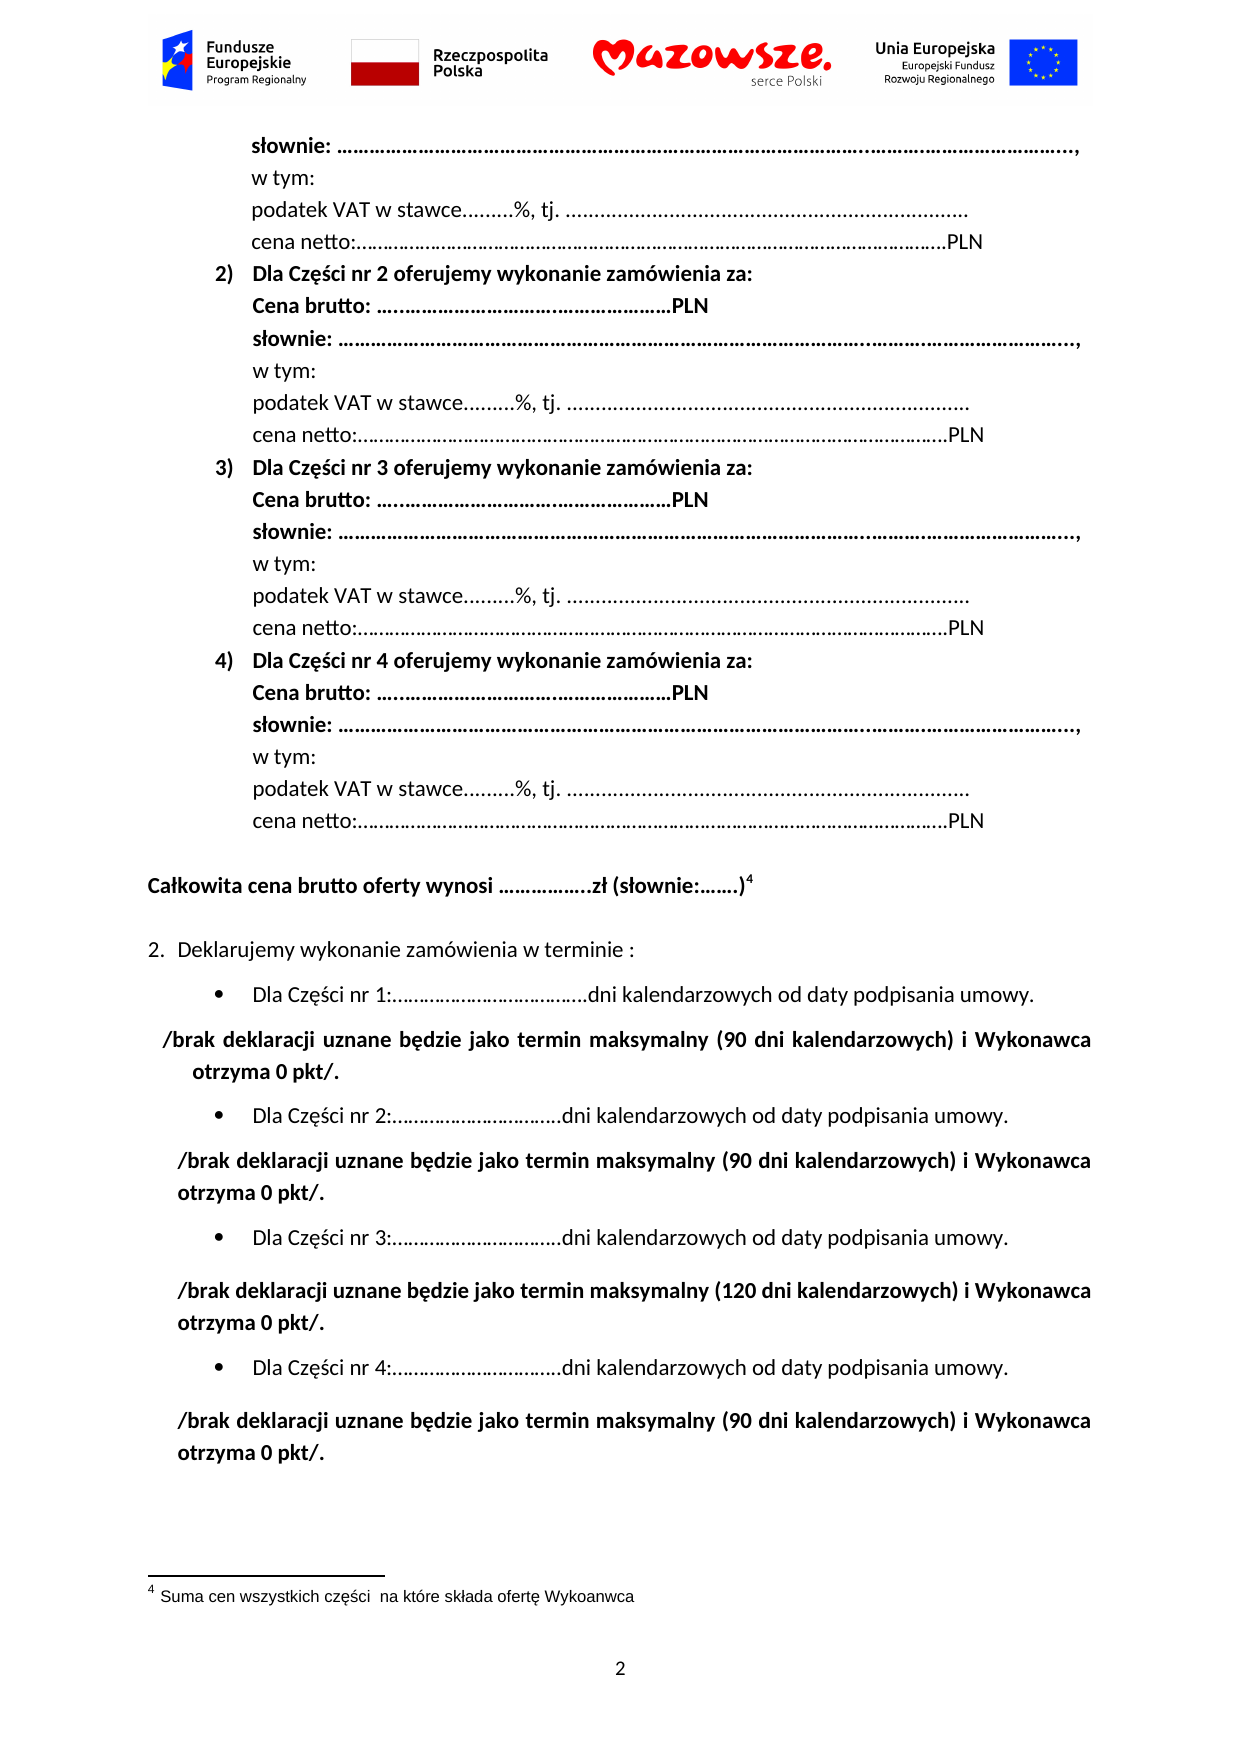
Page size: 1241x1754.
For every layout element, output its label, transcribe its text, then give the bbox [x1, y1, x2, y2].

list Dla Części nr 2:…………………………..dni kalendarzowych od daty podpisania umowy. [215, 1102, 1093, 1130]
list Cena brutto: …..……………………….…………………PLN [252, 485, 1093, 513]
list Dla Części nr 1:……………………………….dni kalendarzowych od daty podpisania umowy. [215, 980, 1093, 1008]
list cena netto:………………………………………………………………………………………………….PLN [252, 613, 1093, 642]
text podatek VAT w stawce.........%, tj. ...................................................................... [251, 195, 1093, 223]
list Dla Części nr 2 oferujemy wykonanie zamówienia za: [215, 259, 1093, 287]
list Dla Części nr 4 oferujemy wykonanie zamówienia za: [215, 646, 1093, 674]
list Całkowita cena brutto oferty wynosi ……………..zł (słownie:…….) [148, 871, 1093, 899]
list Dla Części nr 3:…………………………..dni kalendarzowych od daty podpisania umowy. [215, 1223, 1093, 1251]
text /brak deklaracji uznane będzie jako termin maksymalny (90 dni kalendarzowych) i Wykonawca otrzyma 0 pkt/. [162, 1025, 1093, 1085]
text cena netto:………………………………………………………………………………………………….PLN [251, 227, 1093, 255]
list cena netto:………………………………………………………………………………………………….PLN [252, 807, 1093, 835]
list w tym: [252, 549, 1093, 577]
list cena netto:………………………………………………………………………………………………….PLN [252, 420, 1093, 448]
list Cena brutto: …..……………………….…………………PLN [252, 292, 1093, 320]
list słownie: ……………………………………………………………………………………..……….……………………..., [252, 710, 1093, 738]
list w tym: [252, 356, 1093, 384]
list podatek VAT w stawce.........%, tj. ...................................................................... [252, 388, 1093, 416]
picture [147, 14, 1093, 106]
list słownie: ……………………………………………………………………………………..……….……………………..., [252, 517, 1093, 545]
list słownie: ……………………………………………………………………………………..……….……………………..., [252, 324, 1093, 352]
list podatek VAT w stawce.........%, tj. ...................................................................... [252, 581, 1093, 609]
text /brak deklaracji uznane będzie jako termin maksymalny (90 dni kalendarzowych) i Wykonawca otrzyma 0 pkt/. [177, 1406, 1093, 1466]
text /brak deklaracji uznane będzie jako termin maksymalny (90 dni kalendarzowych) i Wykonawca otrzyma 0 pkt/. [177, 1146, 1093, 1207]
text w tym: [251, 163, 1093, 191]
list Dla Części nr 4:…………………………..dni kalendarzowych od daty podpisania umowy. [215, 1353, 1093, 1381]
text /brak deklaracji uznane będzie jako termin maksymalny (120 dni kalendarzowych) i Wykonawca otrzyma 0 pkt/. [177, 1276, 1093, 1336]
text słownie: ……………………………………………………………………………………..……….……………………..., [251, 131, 1093, 159]
list podatek VAT w stawce.........%, tj. ...................................................................... [252, 774, 1093, 802]
list Deklarujemy wykonanie zamówienia w terminie : [148, 935, 1093, 963]
list w tym: [252, 742, 1093, 770]
list Cena brutto: …..……………………….…………………PLN [252, 678, 1093, 706]
list Dla Części nr 3 oferujemy wykonanie zamówienia za: [215, 453, 1093, 481]
